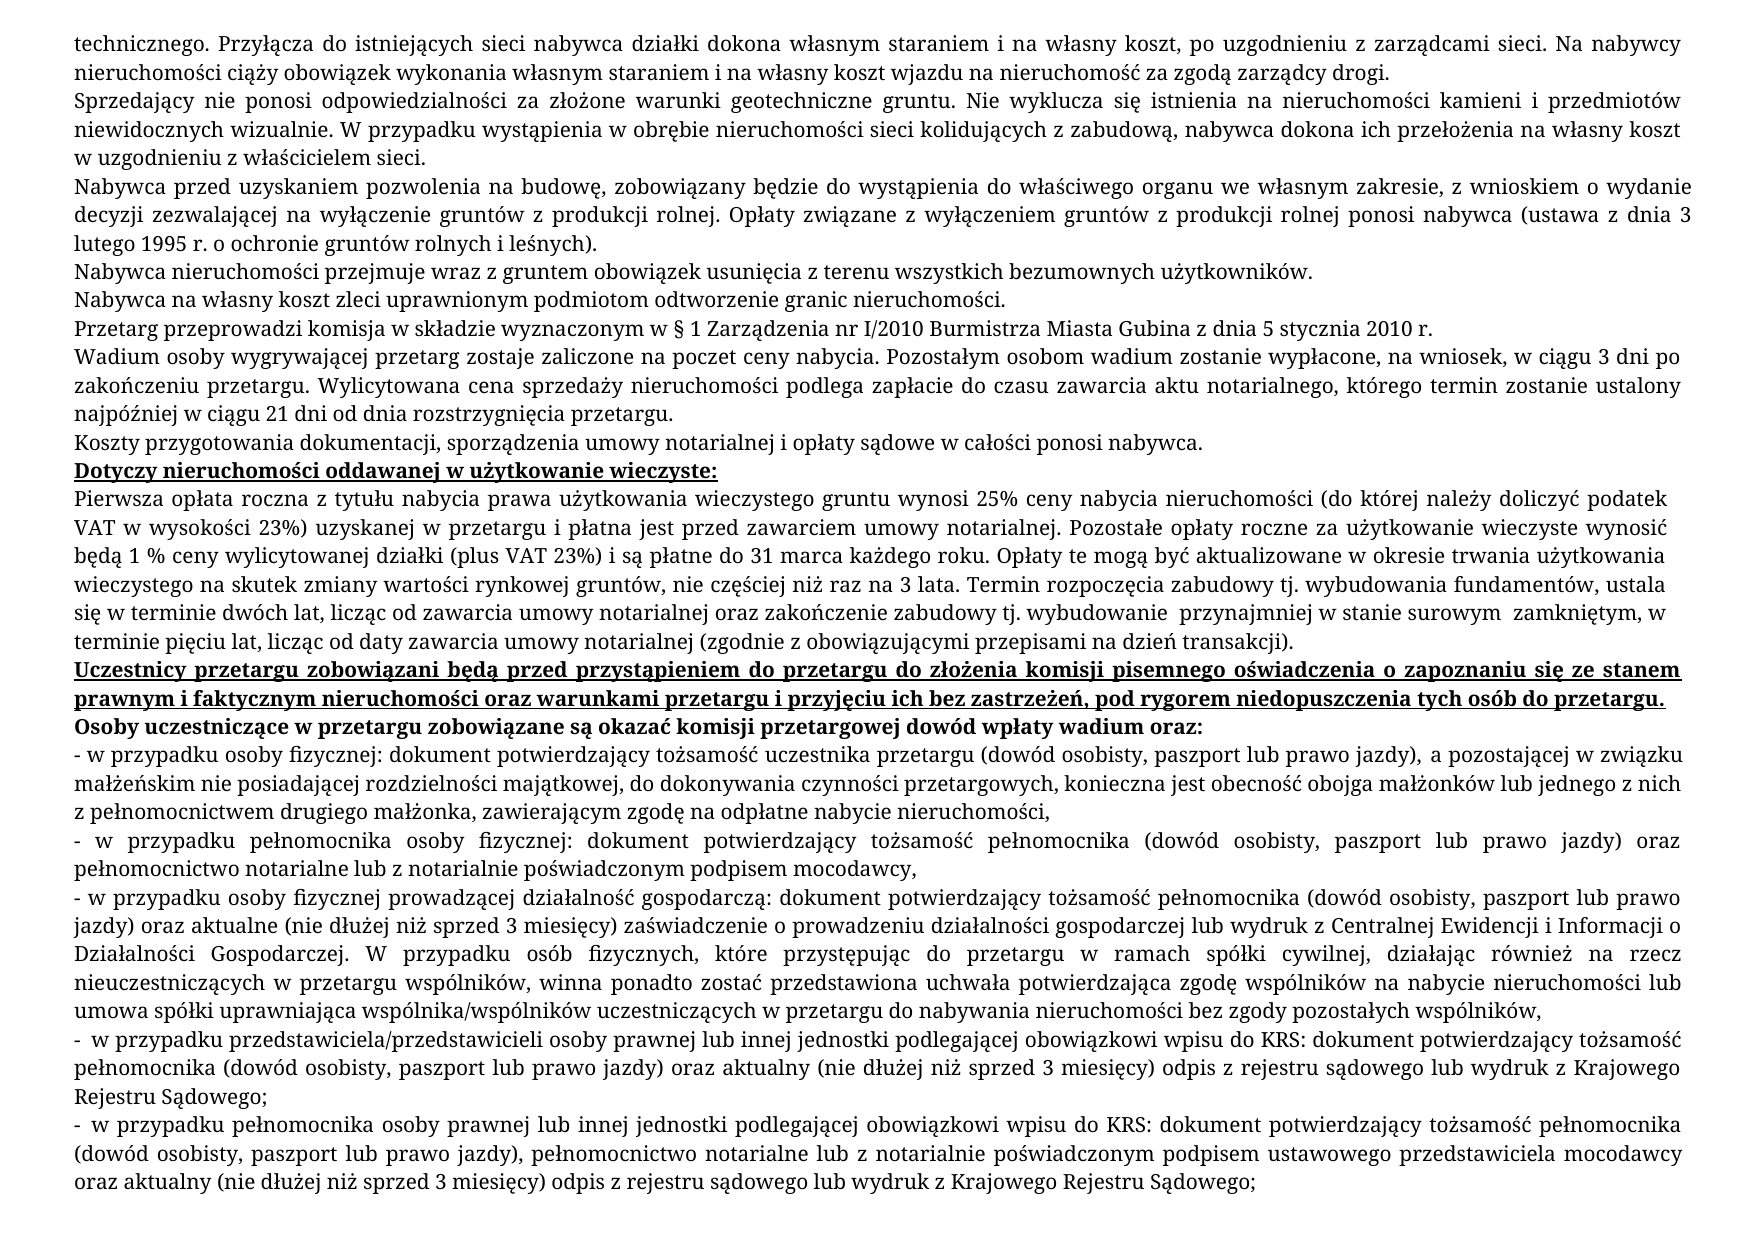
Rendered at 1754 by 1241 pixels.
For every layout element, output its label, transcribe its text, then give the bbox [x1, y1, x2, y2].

text - w przypadku pełnomocnika osoby prawnej lub innej jednostki podlegającej obowiązkowi wpisu do KRS: dokument potwierdzający tożsamość pełnomocnika (dowód osobisty, paszport lub prawo jazdy), pełnomocnictwo notarialne lub z notarialnie poświadczonym podpisem ustawowego przedstawiciela mocodawcy oraz aktualny (nie dłużej niż sprzed 3 miesięcy) odpis z rejestru sądowego lub wydruk z Krajowego Rejestru Sądowego; [74, 1110, 1683, 1196]
text - w przypadku osoby fizycznej prowadzącej działalność gospodarczą: dokument potwierdzający tożsamość pełnomocnika (dowód osobisty, paszport lub prawo jazdy) oraz aktualne (nie dłużej niż sprzed 3 miesięcy) zaświadczenie o prowadzeniu działalności gospodarczej lub wydruk z Centralnej Ewidencji i Informacji o Działalności Gospodarczej. W przypadku osób fizycznych, które przystępując do przetargu w ramach spółki cywilnej, działając również na rzecz nieuczestniczących w przetargu wspólników, winna ponadto zostać przedstawiona uchwała potwierdzająca zgodę wspólników na nabycie nieruchomości lub umowa spółki uprawniająca wspólnika/wspólników uczestniczących w przetargu do nabywania nieruchomości bez zgody pozostałych wspólników, [74, 883, 1683, 1025]
text Koszty przygotowania dokumentacji, sporządzenia umowy notarialnej i opłaty sądowe w całości ponosi nabywca. [74, 428, 1683, 456]
text Sprzedający nie ponosi odpowiedzialności za złożone warunki geotechniczne gruntu. Nie wyklucza się istnienia na nieruchomości kamieni i przedmiotów niewidocznych wizualnie. W przypadku wystąpienia w obrębie nieruchomości sieci kolidujących z zabudową, nabywca dokona ich przełożenia na własny koszt w uzgodnieniu z właścicielem sieci. [74, 86, 1683, 172]
text - w przypadku przedstawiciela/przedstawicieli osoby prawnej lub innej jednostki podlegającej obowiązkowi wpisu do KRS: dokument potwierdzający tożsamość pełnomocnika (dowód osobisty, paszport lub prawo jazdy) oraz aktualny (nie dłużej niż sprzed 3 miesięcy) odpis z rejestru sądowego lub wydruk z Krajowego Rejestru Sądowego; [74, 1025, 1683, 1110]
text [74, 29, 1683, 86]
text Nabywca przed uzyskaniem pozwolenia na budowę, zobowiązany będzie do wystąpienia do właściwego organu we własnym zakresie, z wnioskiem o wydanie decyzji zezwalającej na wyłączenie gruntów z produkcji rolnej. Opłaty związane z wyłączeniem gruntów z produkcji rolnej ponosi nabywca (ustawa z dnia 3 lutego 1995 r. o ochronie gruntów rolnych i leśnych). [74, 172, 1695, 257]
text Wadium osoby wygrywającej przetarg zostaje zaliczone na poczet ceny nabycia. Pozostałym osobom wadium zostanie wypłacone, na wniosek, w ciągu 3 dni po zakończeniu przetargu. Wylicytowana cena sprzedaży nieruchomości podlega zapłacie do czasu zawarcia aktu notarialnego, którego termin zostanie ustalony najpóźniej w ciągu 21 dni od dnia rozstrzygnięcia przetargu. [74, 342, 1683, 428]
text Uczestnicy przetargu zobowiązani będą przed przystąpieniem do przetargu do złożenia komisji pisemnego oświadczenia o zapoznaniu się ze stanem prawnym i faktycznym nieruchomości oraz warunkami przetargu i przyjęciu ich bez zastrzeżeń, pod rygorem niedopuszczenia tych osób do przetargu. [74, 655, 1683, 712]
text Osoby uczestniczące w przetargu zobowiązane są okazać komisji przetargowej dowód wpłaty wadium oraz: [74, 712, 1683, 741]
text Przetarg przeprowadzi komisja w składzie wyznaczonym w § 1 Zarządzenia nr I/2010 Burmistrza Miasta Gubina z dnia 5 stycznia 2010 r. [74, 314, 1683, 342]
text - w przypadku osoby fizycznej: dokument potwierdzający tożsamość uczestnika przetargu (dowód osobisty, paszport lub prawo jazdy), a pozostającej w związku małżeńskim nie posiadającej rozdzielności majątkowej, do dokonywania czynności przetargowych, konieczna jest obecność obojga małżonków lub jednego z nich z pełnomocnictwem drugiego małżonka, zawierającym zgodę na odpłatne nabycie nieruchomości, [74, 741, 1683, 826]
text Pierwsza opłata roczna z tytułu nabycia prawa użytkowania wieczystego gruntu wynosi 25% ceny nabycia nieruchomości (do której należy doliczyć podatek VAT w wysokości 23%) uzyskanej w przetargu i płatna jest przed zawarciem umowy notarialnej. Pozostałe opłaty roczne za użytkowanie wieczyste wynosić będą 1 % ceny wylicytowanej działki (plus VAT 23%) i są płatne do 31 marca każdego roku. Opłaty te mogą być aktualizowane w okresie trwania użytkowania wieczystego na skutek zmiany wartości rynkowej gruntów, nie częściej niż raz na 3 lata. Termin rozpoczęcia zabudowy tj. wybudowania fundamentów, ustala się w terminie dwóch lat, licząc od zawarcia umowy notarialnej oraz zakończenie zabudowy tj. wybudowanie przynajmniej w stanie surowym zamkniętym, w terminie pięciu lat, licząc od daty zawarcia umowy notarialnej (zgodnie z obowiązującymi przepisami na dzień transakcji). [74, 484, 1669, 655]
text - w przypadku pełnomocnika osoby fizycznej: dokument potwierdzający tożsamość pełnomocnika (dowód osobisty, paszport lub prawo jazdy) oraz pełnomocnictwo notarialne lub z notarialnie poświadczonym podpisem mocodawcy, [74, 826, 1683, 883]
text Nabywca na własny koszt zleci uprawnionym podmiotom odtworzenie granic nieruchomości. [74, 286, 1683, 314]
text Dotyczy nieruchomości oddawanej w użytkowanie wieczyste: [74, 456, 1669, 484]
text Nabywca nieruchomości przejmuje wraz z gruntem obowiązek usunięcia z terenu wszystkich bezumownych użytkowników. [74, 257, 1683, 286]
